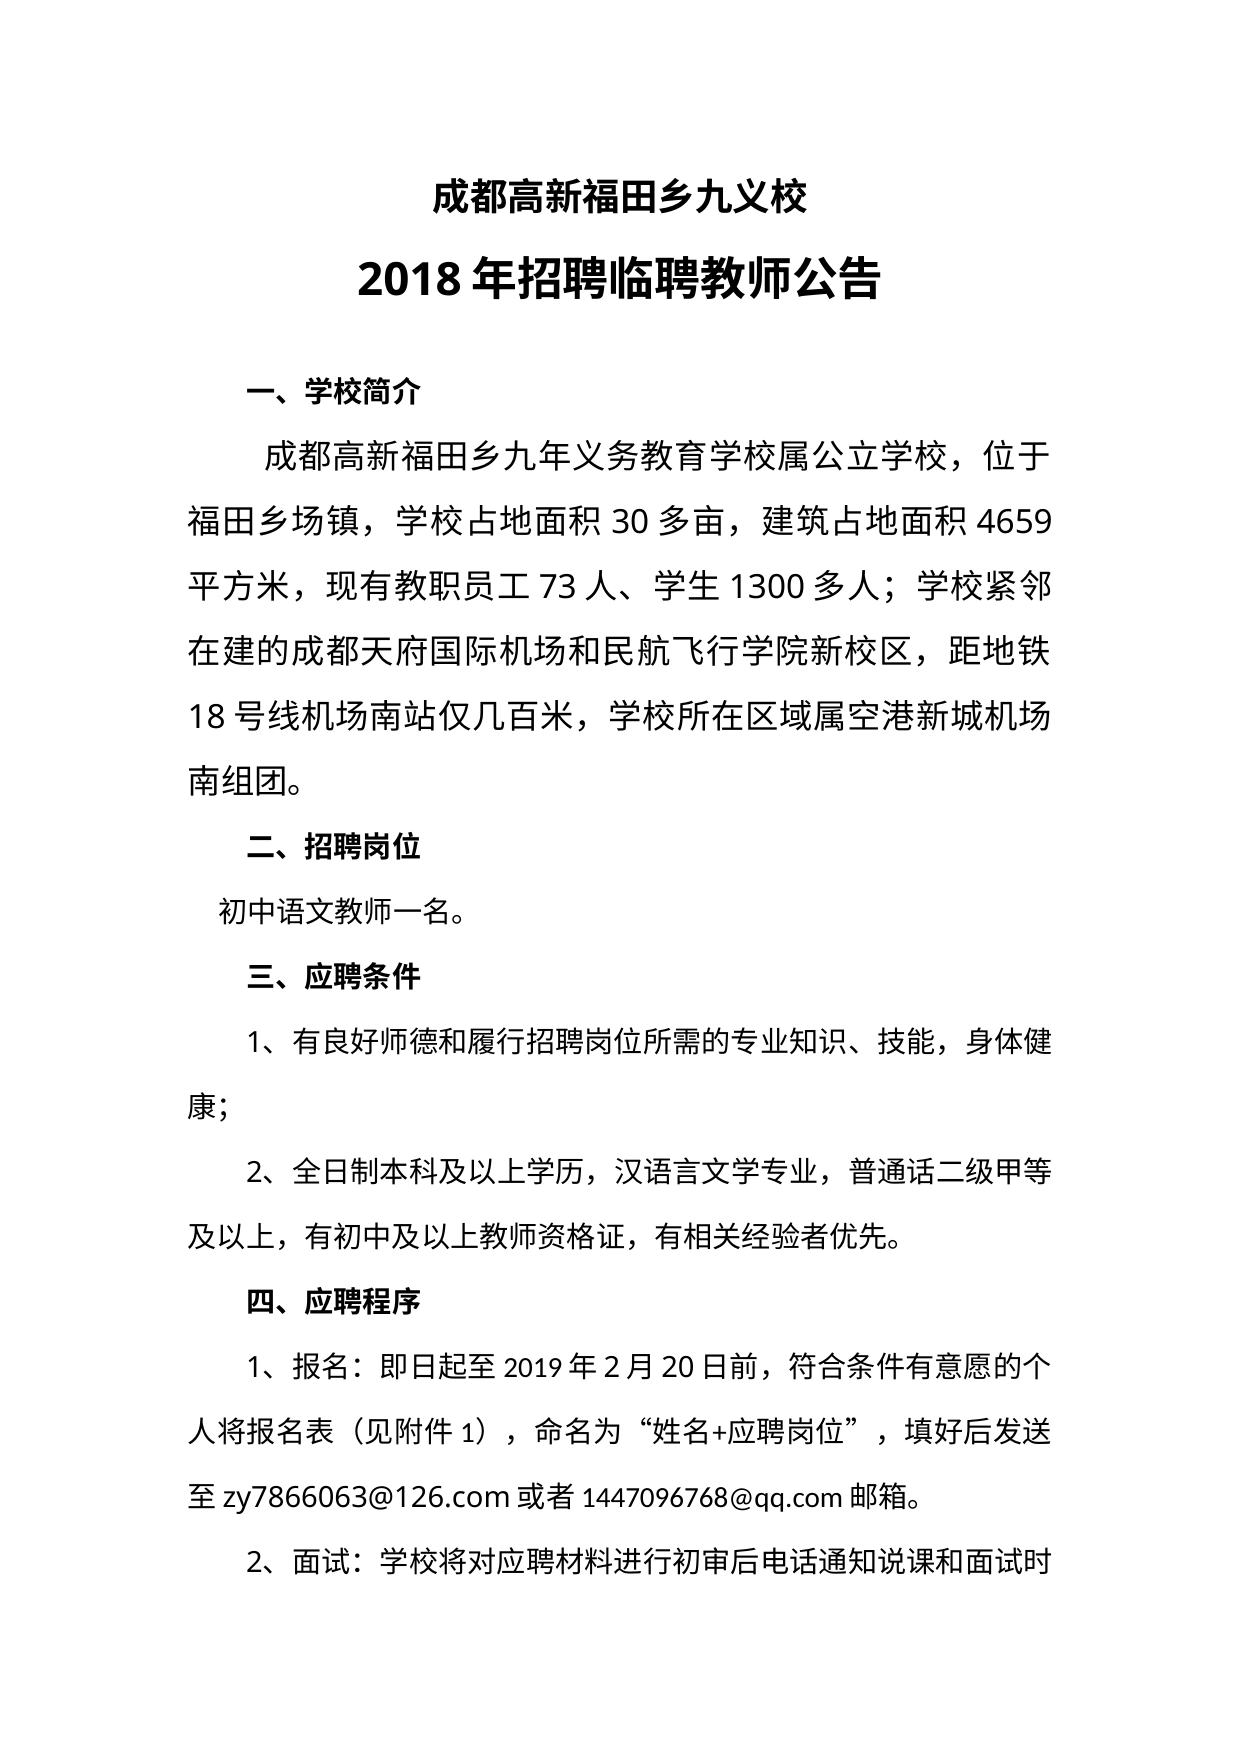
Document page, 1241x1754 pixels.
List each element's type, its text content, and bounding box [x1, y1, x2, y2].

text 三、应聘条件 [187, 942, 1053, 1007]
text 成都高新福田乡九义校 [187, 162, 1053, 227]
text 1、报名：即日起至2019年2月20日前，符合条件有意愿的个人将报名表（见附件1），命名为“姓名+应聘岗位”，填好后发送至zy7866063@126.com或者1447096768@qq.com邮箱。 [187, 1332, 1053, 1527]
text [187, 1527, 1053, 1592]
text 一、学校简介 [187, 357, 1053, 422]
text 2018年招聘临聘教师公告 [187, 227, 1053, 324]
text 初中语文教师一名。 [187, 877, 1053, 942]
text 二、招聘岗位 [187, 812, 1053, 877]
text 成都高新福田乡九年义务教育学校属公立学校，位于福田乡场镇，学校占地面积30多亩，建筑占地面积4659平方米，现有教职员工73人、学生1300多人；学校紧邻在建的成都天府国际机场和民航飞行学院新校区，距地铁18号线机场南站仅几百米，学校所在区域属空港新城机场南组团。 [187, 422, 1053, 812]
text 2、全日制本科及以上学历，汉语言文学专业，普通话二级甲等及以上，有初中及以上教师资格证，有相关经验者优先。 [187, 1137, 1053, 1267]
text 1、有良好师德和履行招聘岗位所需的专业知识、技能，身体健康； [187, 1007, 1053, 1137]
text 四、应聘程序 [187, 1267, 1053, 1332]
